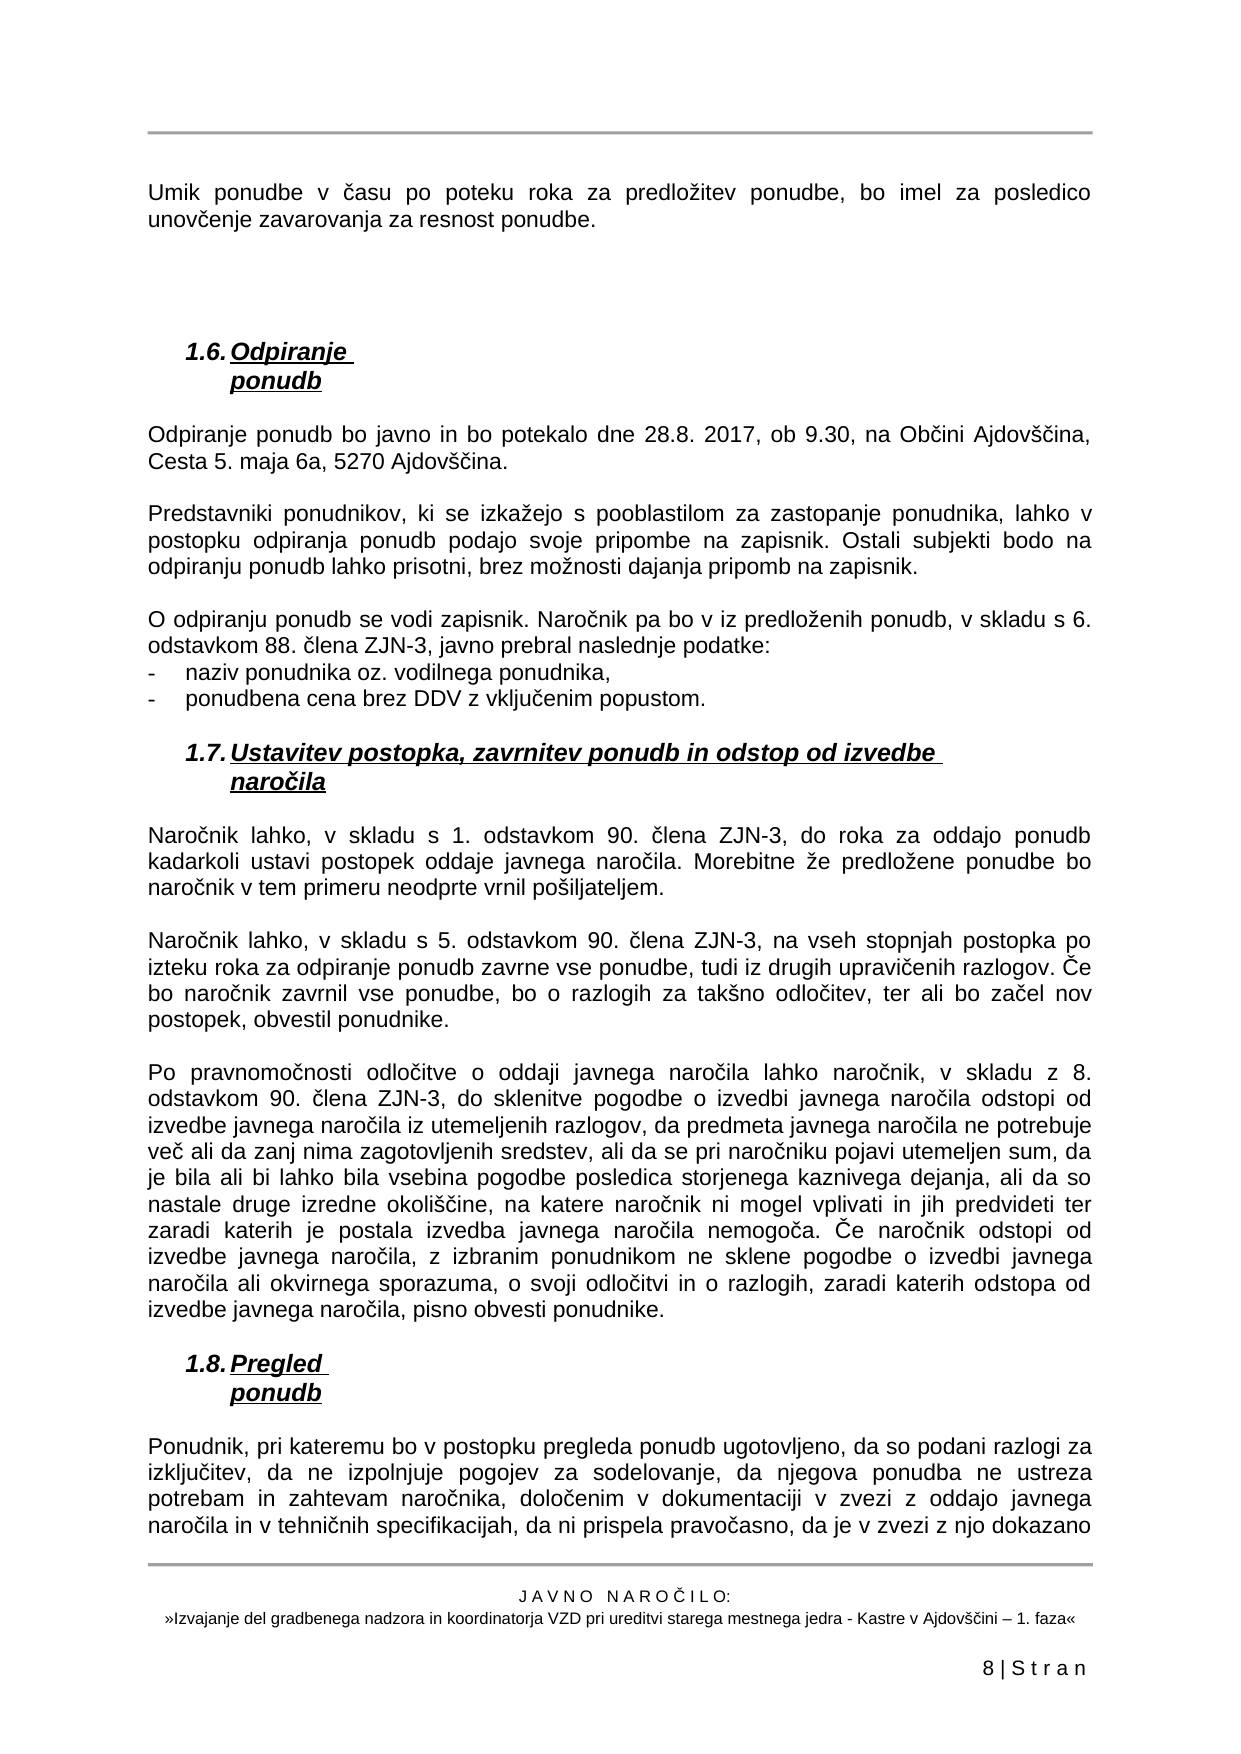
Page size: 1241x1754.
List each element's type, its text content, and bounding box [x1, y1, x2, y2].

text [148, 1433, 1092, 1538]
list Ustavitev postopka, zavrnitev ponudb in odstop od izvedbe naročila [185, 738, 1004, 795]
list Odpiranje ponudb [185, 337, 411, 395]
text Predstavniki ponudnikov, ki se izkažejo s pooblastilom za zastopanje ponudnika, lahko v postopku odpiranja ponudb podajo svoje pripombe na zapisnik. Ostali subjekti bodo na odpiranju ponudb lahko prisotni, brez možnosti dajanja pripomb na zapisnik. [148, 500, 1092, 579]
text Po pravnomočnosti odločitve o oddaji javnega naročila lahko naročnik, v skladu z 8. odstavkom 90. člena ZJN-3, do sklenitve pogodbe o izvedbi javnega naročila odstopi od izvedbe javnega naročila iz utemeljenih razlogov, da predmeta javnega naročila ne potrebuje več ali da zanj nima zagotovljenih sredstev, ali da se pri naročniku pojavi utemeljen sum, da je bila ali bi lahko bila vsebina pogodbe posledica storjenega kaznivega dejanja, ali da so nastale druge izredne okoliščine, na katere naročnik ni mogel vplivati in jih predvideti ter zaradi katerih je postala izvedba javnega naročila nemogoča. Če naročnik odstopi od izvedbe javnega naročila, z izbranim ponudnikom ne sklene pogodbe o izvedbi javnega naročila ali okvirnega sporazuma, o svoji odločitvi in o razlogih, zaradi katerih odstopa od izvedbe javnega naročila, pisno obvesti ponudnike. [148, 1059, 1092, 1322]
text Naročnik lahko, v skladu s 1. odstavkom 90. člena ZJN-3, do roka za oddajo ponudb kadarkoli ustavi postopek oddaje javnega naročila. Morebitne že predložene ponudbe bo naročnik v tem primeru neodprte vrnil pošiljateljem. [148, 822, 1092, 901]
list Pregled ponudb [185, 1349, 386, 1406]
list naziv ponudnika oz. vodilnega ponudnika, [148, 658, 1092, 685]
list ponudbena cena brez DDV z vključenim popustom. [148, 685, 1092, 711]
text Umik ponudbe v času po poteku roka za predložitev ponudbe, bo imel za posledico unovčenje zavarovanja za resnost ponudbe. [148, 179, 1092, 232]
text O odpiranju ponudb se vodi zapisnik. Naročnik pa bo v iz predloženih ponudb, v skladu s 6. odstavkom 88. člena ZJN-3, javno prebral naslednje podatke: [148, 606, 1092, 658]
text Naročnik lahko, v skladu s 5. odstavkom 90. člena ZJN-3, na vseh stopnjah postopka po izteku roka za odpiranje ponudb zavrne vse ponudbe, tudi iz drugih upravičenih razlogov. Če bo naročnik zavrnil vse ponudbe, bo o razlogih za takšno odločitev, ter ali bo začel nov postopek, obvestil ponudnike. [148, 927, 1092, 1032]
text Odpiranje ponudb bo javno in bo potekalo dne 28.8. 2017, ob 9.30, na Občini Ajdovščina, Cesta 5. maja 6a, 5270 Ajdovščina. [148, 421, 1092, 474]
